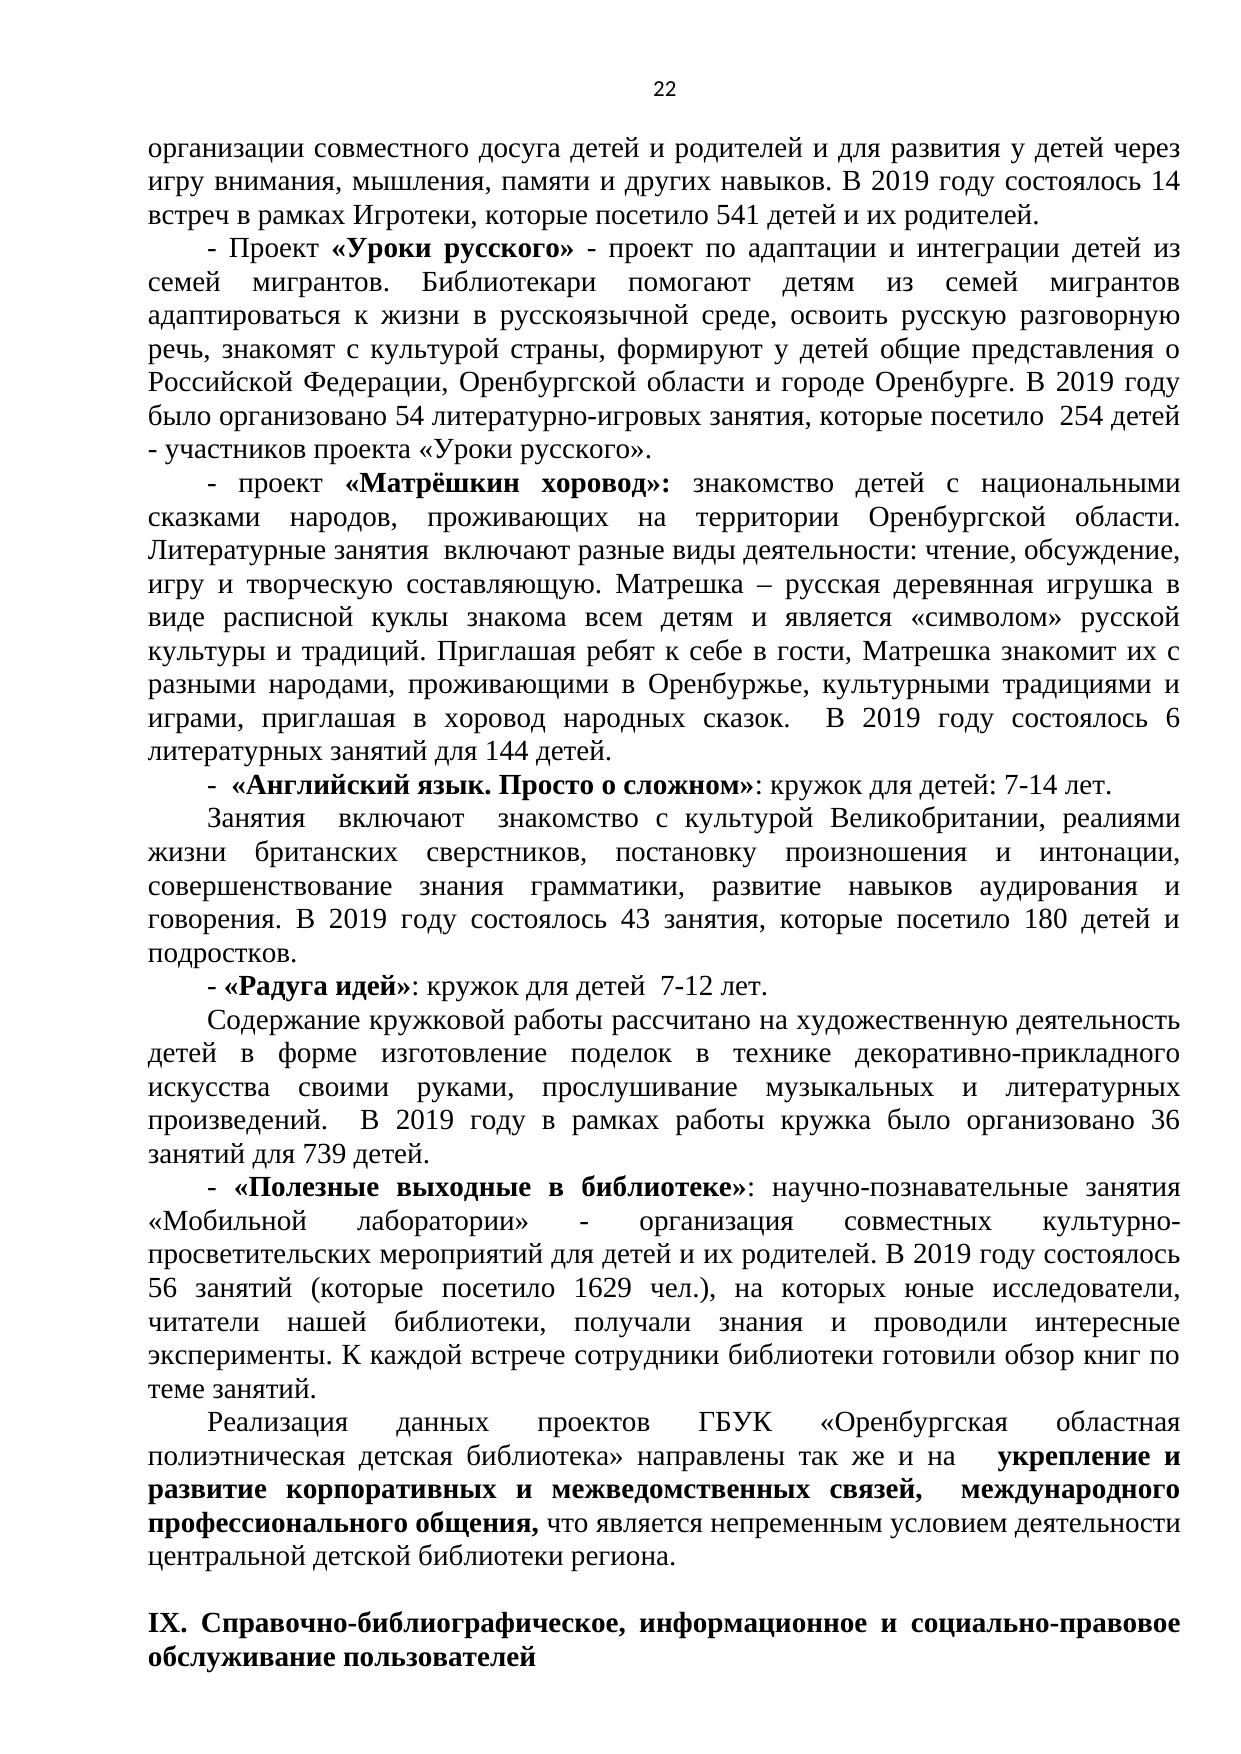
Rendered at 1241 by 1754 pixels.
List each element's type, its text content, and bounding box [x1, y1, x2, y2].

text Занятия включают знакомство с культурой Великобритании, реалиями жизни британских сверстников, постановку произношения и интонации, совершенствование знания грамматики, развитие навыков аудирования и говорения. В 2019 году состоялось 43 занятия, которые посетило 180 детей и подростков. [148, 801, 1181, 968]
text IX. Справочно-библиографическое, информационное и социально-правовое обслуживание пользователей [148, 1606, 1181, 1673]
text Содержание кружковой работы рассчитано на художественную деятельность детей в форме изготовление поделок в технике декоративно-прикладного искусства своими руками, прослушивание музыкальных и литературных произведений. В 2019 году в рамках работы кружка было организовано 36 занятий для 739 детей. [148, 1002, 1181, 1169]
text Реализация данных проектов ГБУК «Оренбургская областная полиэтническая детская библиотека» направлены так же и на укрепление и развитие корпоративных и межведомственных связей, международного профессионального общения, что является непременным условием деятельности центральной детской библиотеки региона. [148, 1404, 1181, 1572]
text - проект «Матрёшкин хоровод»: знакомство детей с национальными сказками народов, проживающих на территории Оренбургской области. Литературные занятия включают разные виды деятельности: чтение, обсуждение, игру и творческую составляющую. Матрешка – русская деревянная игрушка в виде расписной куклы знакома всем детям и является «символом» русской культуры и традиций. Приглашая ребят к себе в гости, Матрешка знакомит их с разными народами, проживающими в Оренбуржье, культурными традициями и играми, приглашая в хоровод народных сказок. В 2019 году состоялось 6 литературных занятий для 144 детей. [148, 465, 1181, 767]
text - Проект «Уроки русского» - проект по адаптации и интеграции детей из семей мигрантов. Библиотекари помогают детям из семей мигрантов адаптироваться к жизни в русскоязычной среде, освоить русскую разговорную речь, знакомят с культурой страны, формируют у детей общие представления о Российской Федерации, Оренбургской области и городе Оренбурге. В 2019 году было организовано 54 литературно-игровых занятия, которые посетило 254 детей - участников проекта «Уроки русского». [148, 230, 1181, 465]
text - «Полезные выходные в библиотеке»: научно-познавательные занятия «Мобильной лаборатории» - организация совместных культурно-просветительских мероприятий для детей и их родителей. В 2019 году состоялось 56 занятий (которые посетило 1629 чел.), на которых юные исследователи, читатели нашей библиотеки, получали знания и проводили интересные эксперименты. К каждой встрече сотрудники библиотеки готовили обзор книг по теме занятий. [148, 1169, 1181, 1404]
text - «Радуга идей»: кружок для детей 7-12 лет. [148, 968, 1181, 1002]
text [148, 130, 1181, 230]
text - «Английский язык. Просто о сложном»: кружок для детей: 7-14 лет. [148, 767, 1181, 801]
